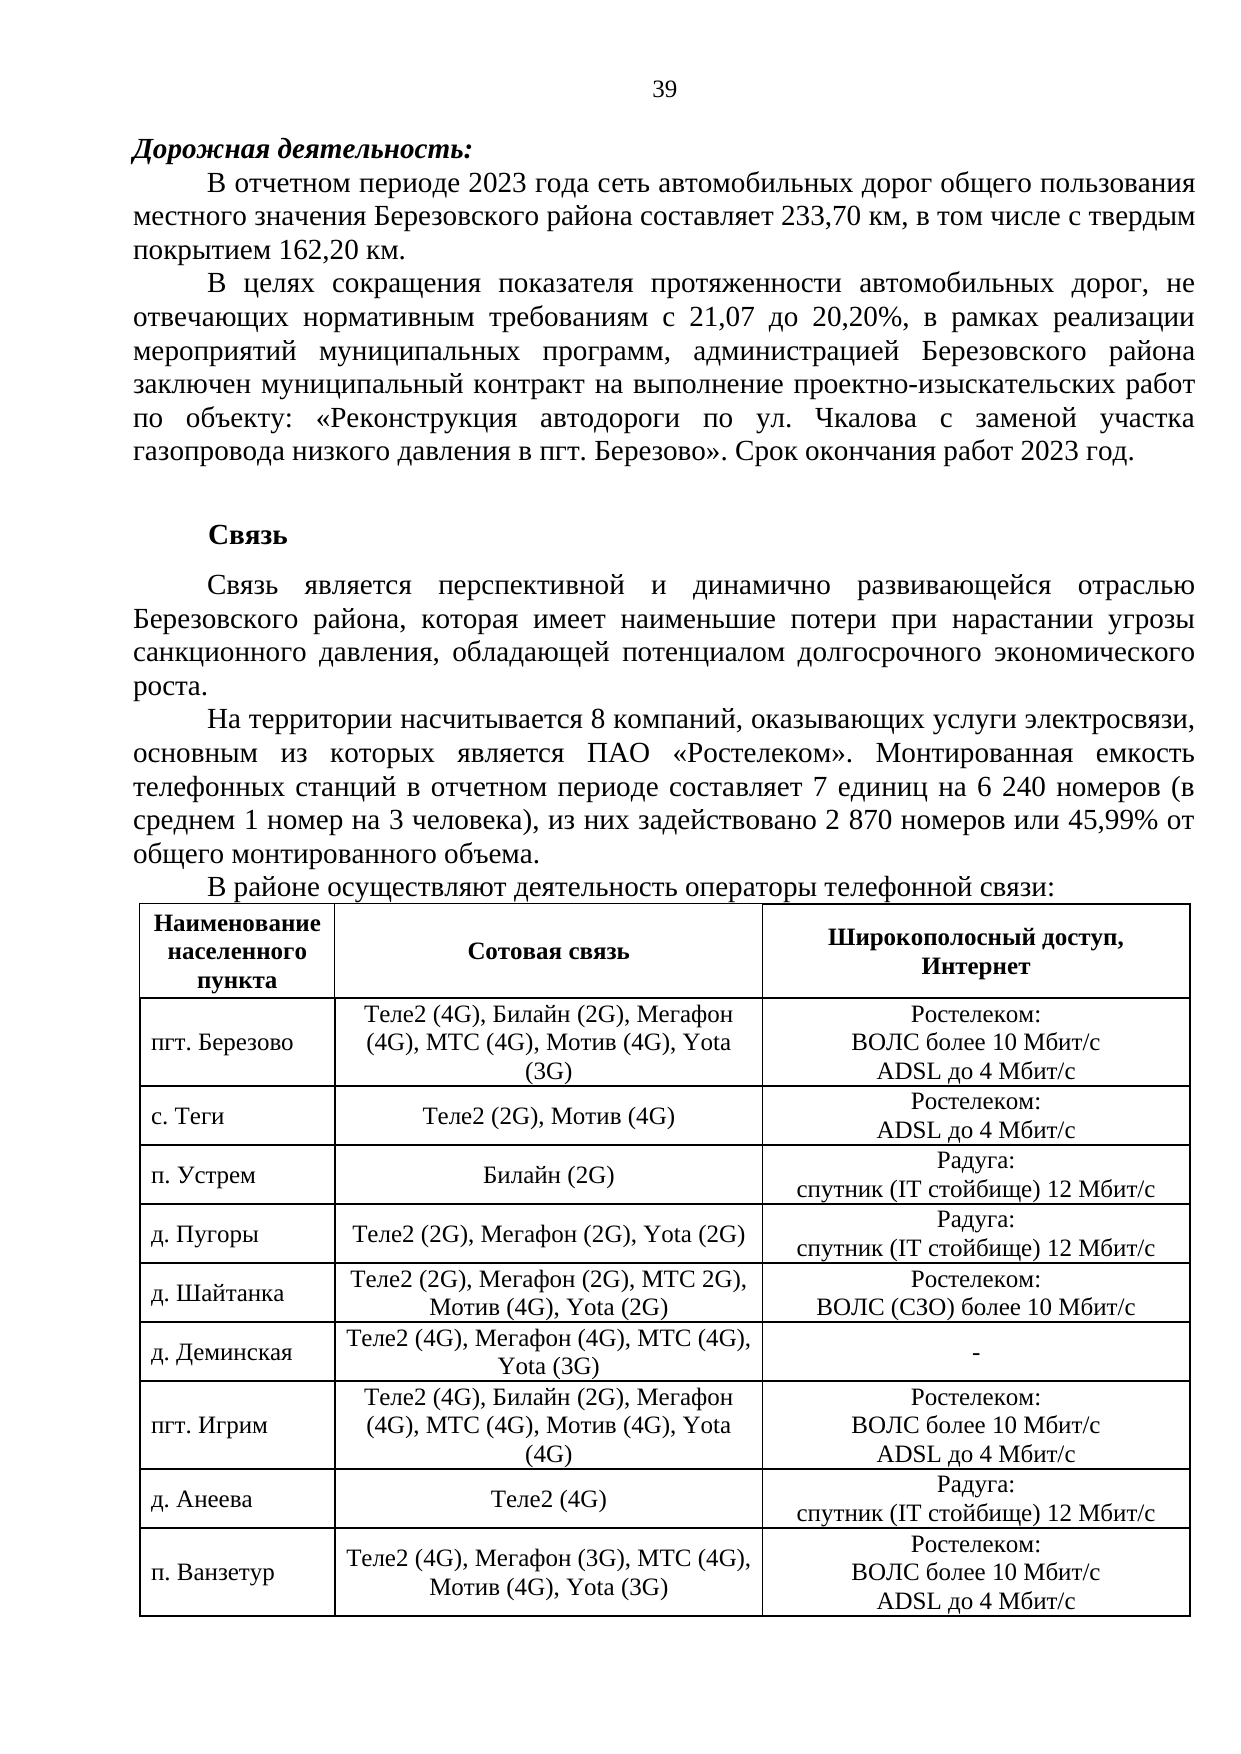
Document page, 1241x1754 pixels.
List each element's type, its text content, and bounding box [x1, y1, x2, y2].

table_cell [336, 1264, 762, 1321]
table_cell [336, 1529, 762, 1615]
text На территории насчитывается 8 компаний, оказывающих услуги электросвязи, основным из которых является ПАО «Ростелеком». Монтированная емкость телефонных станций в отчетном периоде составляет 7 единиц на 6 240 номеров (в среднем 1 номер на 3 человека), из них задействовано 2 870 номеров или 45,99% от общего монтированного объема. [133, 702, 1196, 869]
text В районе осуществляют деятельность операторы телефонной связи: [133, 869, 1196, 903]
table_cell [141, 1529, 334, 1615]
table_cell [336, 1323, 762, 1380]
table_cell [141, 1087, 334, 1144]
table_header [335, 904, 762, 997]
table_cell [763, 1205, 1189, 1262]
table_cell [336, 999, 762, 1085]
text В отчетном периоде 2023 года сеть автомобильных дорог общего пользования местного значения Березовского района составляет 233,70 км, в том числе с твердым покрытием 162,20 км. [133, 165, 1196, 266]
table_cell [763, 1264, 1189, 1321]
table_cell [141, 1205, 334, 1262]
text Дорожная деятельность: [133, 131, 1196, 165]
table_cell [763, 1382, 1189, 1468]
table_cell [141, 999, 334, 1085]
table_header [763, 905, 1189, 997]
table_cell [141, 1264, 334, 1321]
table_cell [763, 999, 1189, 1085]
text Связь является перспективной и динамично развивающейся отраслью Березовского района, которая имеет наименьшие потери при нарастании угрозы санкционного давления, обладающей потенциалом долгосрочного экономического роста. [133, 567, 1196, 702]
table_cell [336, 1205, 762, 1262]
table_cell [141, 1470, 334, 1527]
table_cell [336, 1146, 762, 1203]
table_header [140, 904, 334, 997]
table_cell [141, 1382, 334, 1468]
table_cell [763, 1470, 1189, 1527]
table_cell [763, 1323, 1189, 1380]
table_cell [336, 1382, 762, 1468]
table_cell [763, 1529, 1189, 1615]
text Связь [133, 517, 1196, 551]
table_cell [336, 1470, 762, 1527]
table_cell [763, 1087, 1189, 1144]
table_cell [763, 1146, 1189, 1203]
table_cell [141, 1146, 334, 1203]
text В целях сокращения показателя протяженности автомобильных дорог, не отвечающих нормативным требованиям с 21,07 до 20,20%, в рамках реализации мероприятий муниципальных программ, администрацией Березовского района заключен муниципальный контракт на выполнение проектно-изыскательских работ по объекту: «Реконструкция автодороги по ул. Чкалова с заменой участка газопровода низкого давления в пгт. Березово». Срок окончания работ 2023 год. [133, 266, 1196, 467]
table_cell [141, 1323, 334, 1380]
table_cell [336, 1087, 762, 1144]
